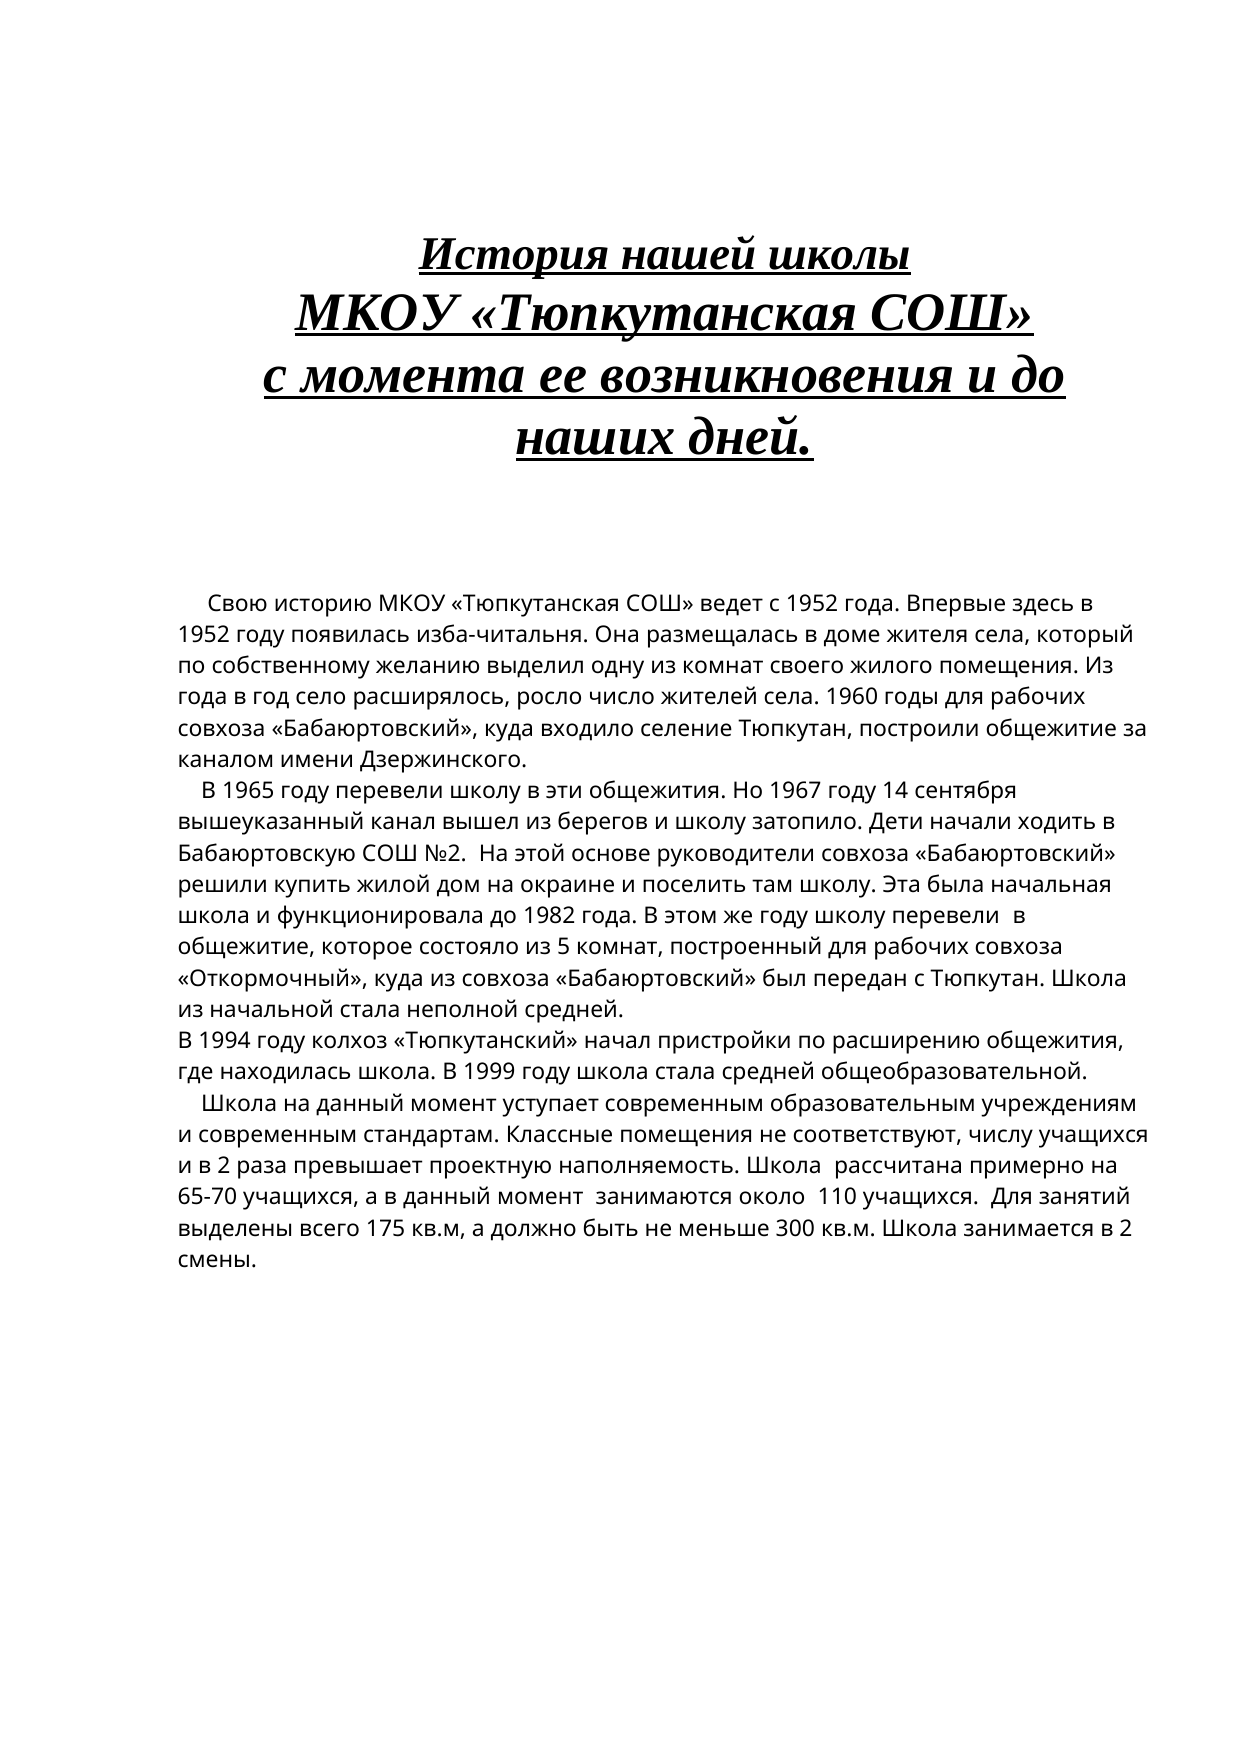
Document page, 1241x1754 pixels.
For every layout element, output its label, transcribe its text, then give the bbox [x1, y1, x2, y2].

text В 1994 году колхоз «Тюпкутанский» начал пристройки по расширению общежития, где находилась школа. В 1999 году школа стала средней общеобразовательной. [177, 1024, 1152, 1086]
text с момента ее возникновения и до наших дней. [177, 342, 1152, 467]
text История нашей школы [177, 226, 1152, 280]
text Школа на данный момент уступает современным образовательным учреждениям и современным стандартам. Классные помещения не соответствуют, числу учащихся и в 2 раза превышает проектную наполняемость. Школа рассчитана примерно на 65-70 учащихся, а в данный момент занимаются около 110 учащихся. Для занятий выделены всего 175 кв.м, а должно быть не меньше 300 кв.м. Школа занимается в 2 смены. [177, 1086, 1152, 1274]
text Свою историю МКОУ «Тюпкутанская СОШ» ведет с 1952 года. Впервые здесь в 1952 году появилась изба-читальня. Она размещалась в доме жителя села, который по собственному желанию выделил одну из комнат своего жилого помещения. Из года в год село расширялось, росло число жителей села. 1960 годы для рабочих совхоза «Бабаюртовский», куда входило селение Тюпкутан, построили общежитие за каналом имени Дзержинского. [177, 586, 1152, 774]
text МКОУ «Тюпкутанская СОШ» [177, 280, 1152, 342]
text В 1965 году перевели школу в эти общежития. Но 1967 году 14 сентября вышеуказанный канал вышел из берегов и школу затопило. Дети начали ходить в Бабаюртовскую СОШ №2. На этой основе руководители совхоза «Бабаюртовский» решили купить жилой дом на окраине и поселить там школу. Эта была начальная школа и функционировала до 1982 года. В этом же году школу перевели в общежитие, которое состояло из 5 комнат, построенный для рабочих совхоза «Откормочный», куда из совхоза «Бабаюртовский» был передан с Тюпкутан. Школа из начальной стала неполной средней. [177, 774, 1152, 1024]
